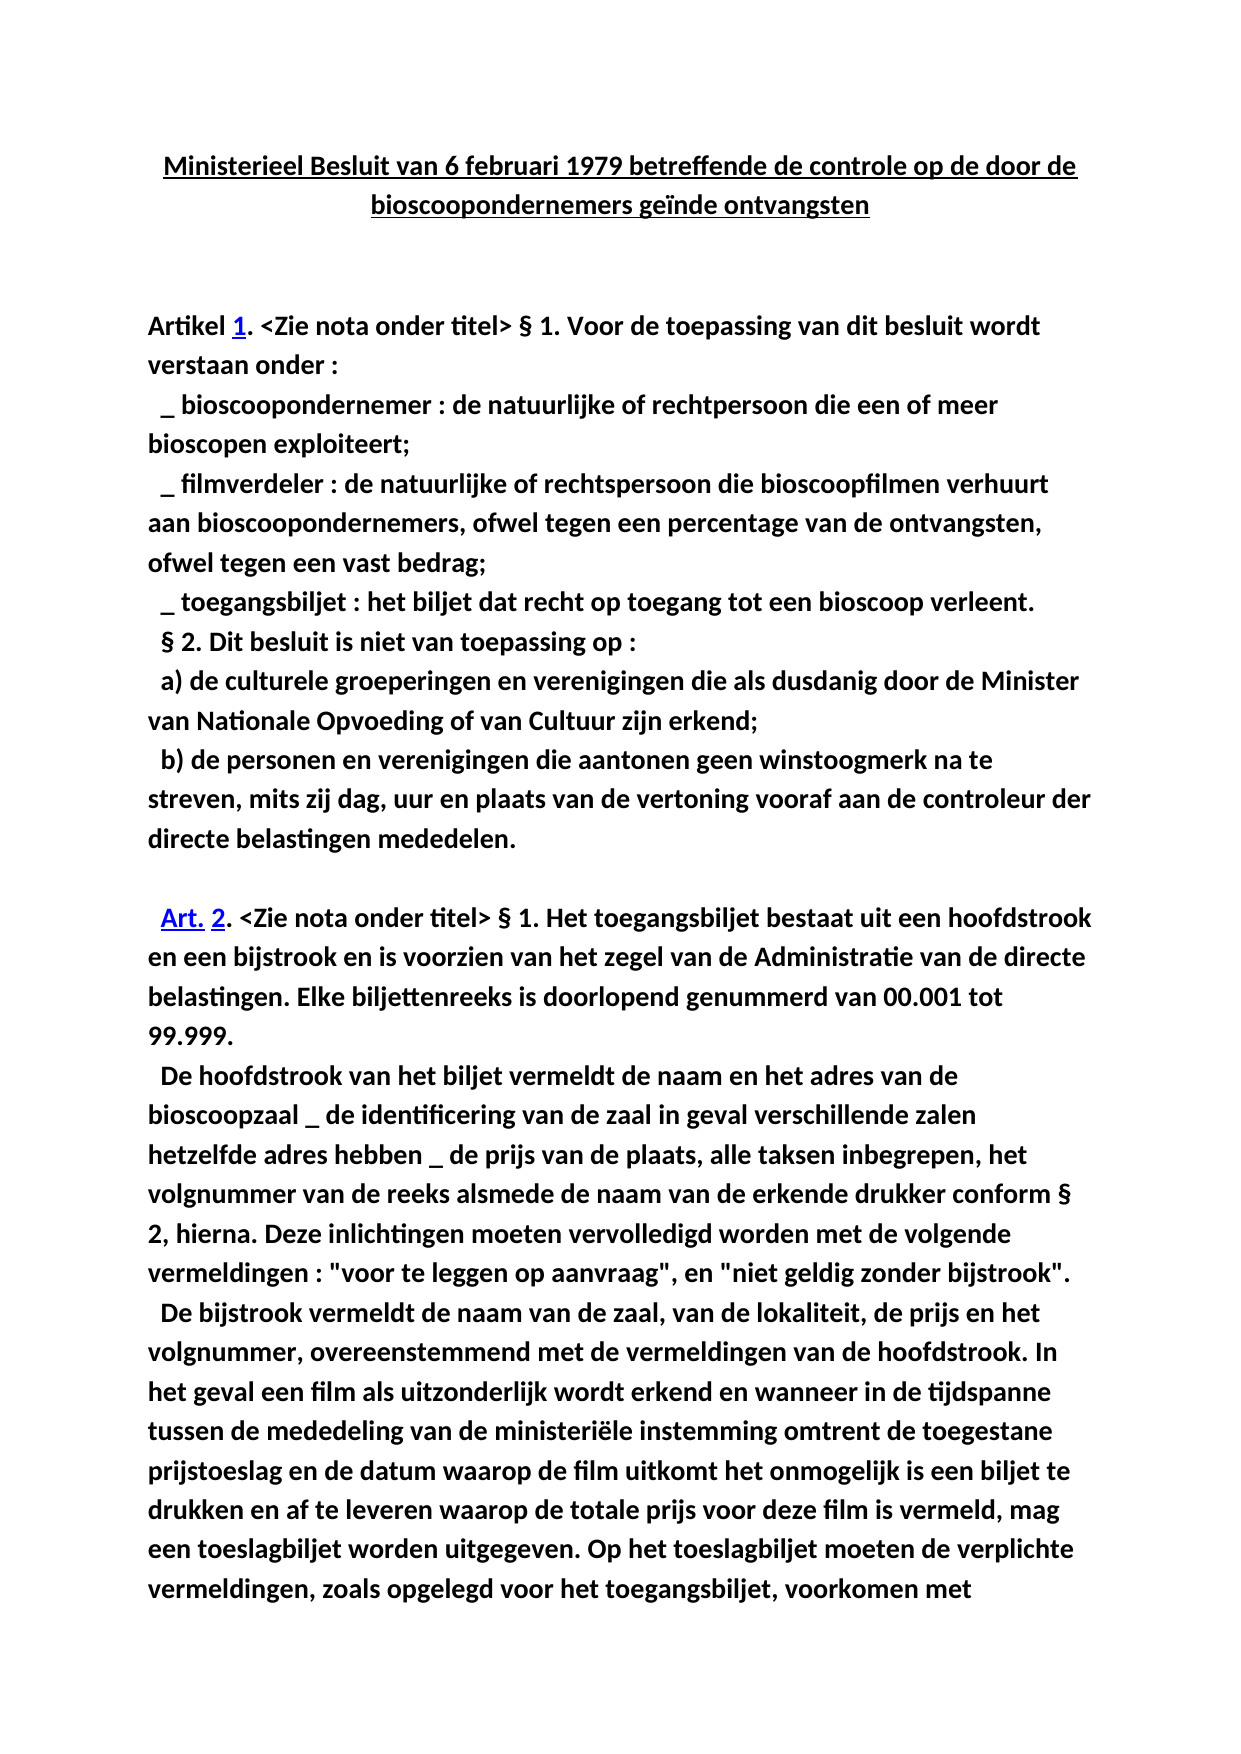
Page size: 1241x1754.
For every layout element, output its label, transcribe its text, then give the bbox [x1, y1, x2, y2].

text Ministerieel Besluit van 6 februari 1979 betreffende de controle op de door de bioscoopondernemers geïnde ontvangsten [148, 148, 1093, 221]
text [148, 308, 1093, 1605]
